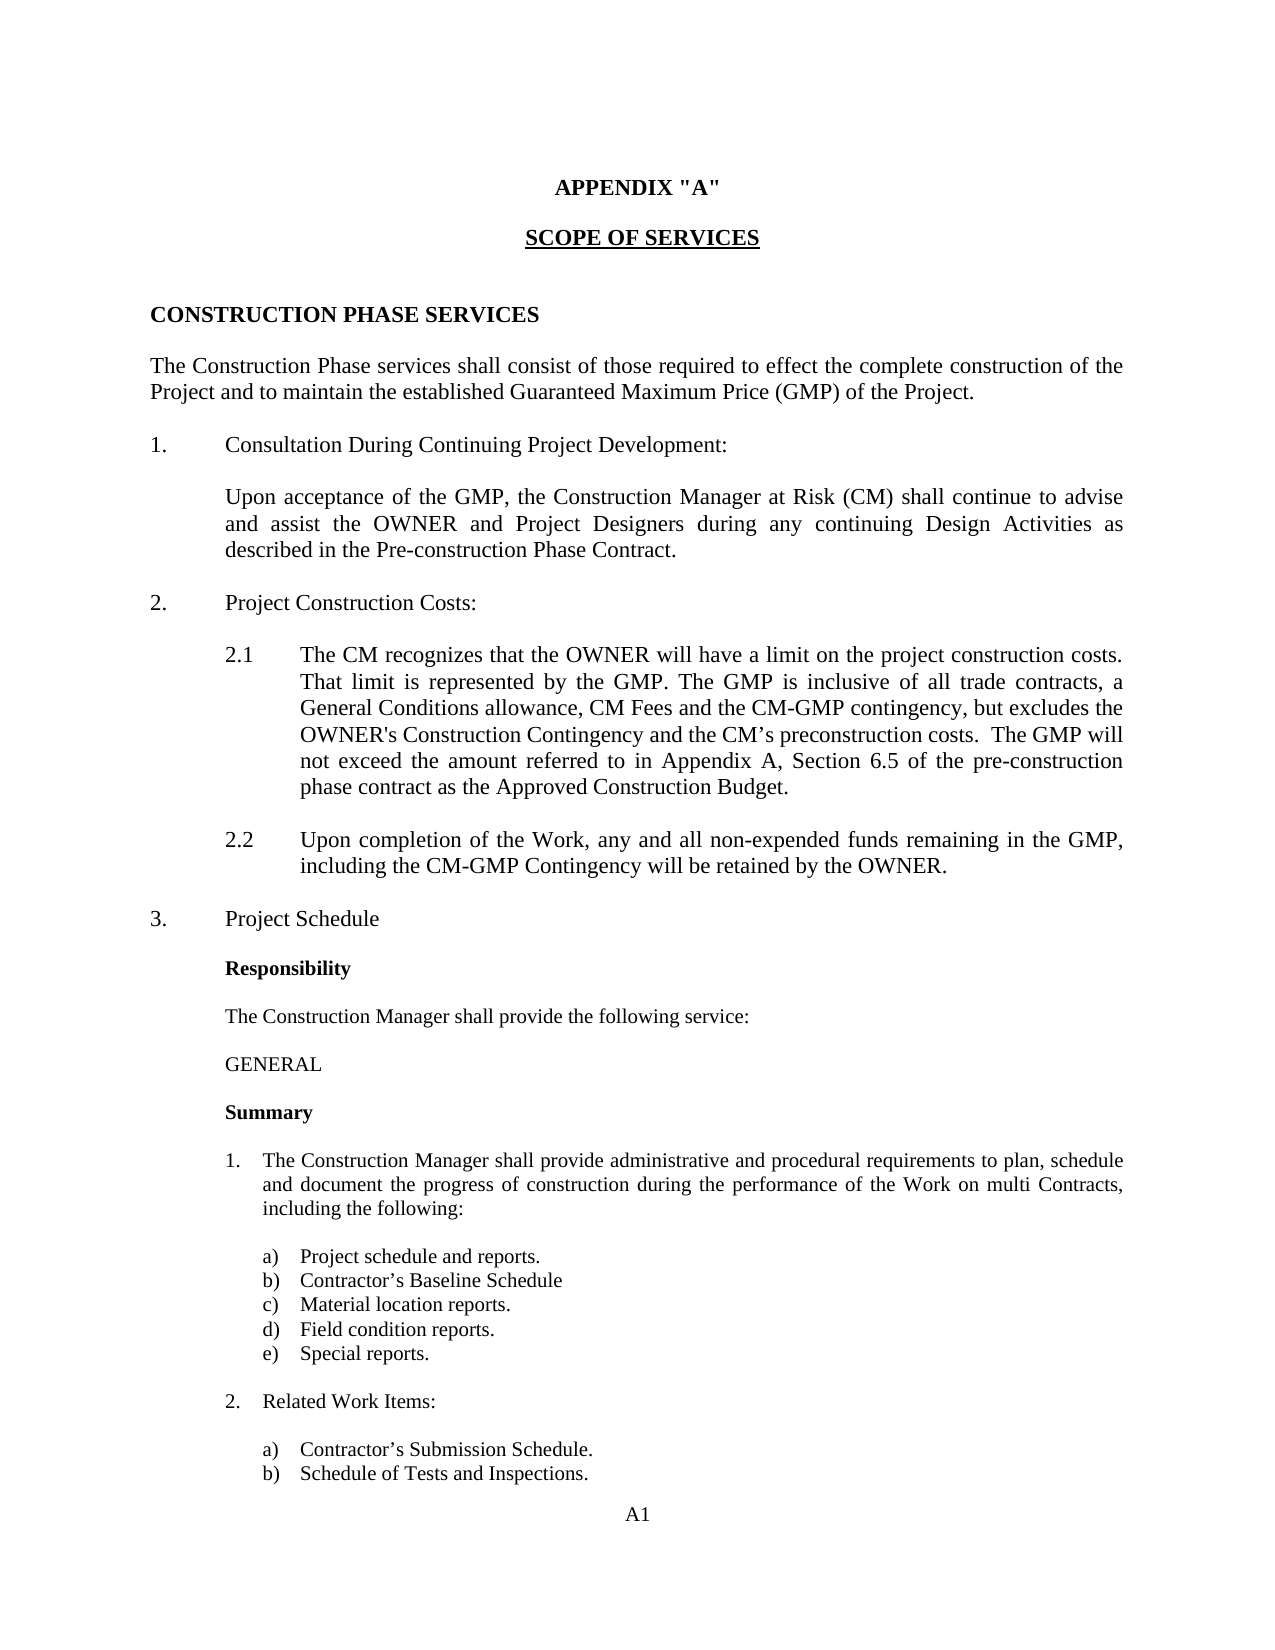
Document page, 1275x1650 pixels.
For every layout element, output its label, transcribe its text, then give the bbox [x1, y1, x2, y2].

list Material location reports. [262, 1292, 1125, 1316]
text Summary [225, 1100, 1125, 1124]
list The Construction Manager shall provide administrative and procedural requirements to plan, schedule and document the progress of construction during the performance of the Work on multi Contracts, including the following: [225, 1148, 1125, 1220]
text Upon acceptance of the GMP, the Construction Manager at Risk (CM) shall continue to advise and assist the OWNER and Project Designers during any continuing Design Activities as described in the Pre-construction Phase Contract. [225, 483, 1125, 562]
subtitle SCOPE OF SERVICES [159, 224, 1125, 251]
text CONSTRUCTION PHASE SERVICES [150, 301, 1125, 352]
text 2.2 Upon completion of the Work, any and all non-expended funds remaining in the GMP, including the CM-GMP Contingency will be retained by the OWNER. [225, 826, 1125, 879]
list Field condition reports. [262, 1316, 1125, 1341]
text The Construction Manager shall provide the following service: [225, 1004, 1125, 1028]
list Special reports. [262, 1341, 1125, 1364]
list Project schedule and reports. [262, 1244, 1125, 1268]
list Contractor’s Baseline Schedule [262, 1268, 1125, 1292]
text 1. Consultation During Continuing Project Development: [150, 431, 1125, 457]
text 2. Project Construction Costs: [150, 589, 1125, 615]
list Related Work Items: [225, 1389, 1125, 1413]
text GENERAL [225, 1052, 1125, 1076]
subtitle APPENDIX "A" [150, 174, 1125, 200]
text 3. Project Schedule [150, 905, 1125, 931]
list Schedule of Tests and Inspections. [262, 1461, 1125, 1485]
list Contractor’s Submission Schedule. [262, 1437, 1125, 1461]
text The Construction Phase services shall consist of those required to effect the complete construction of the Project and to maintain the established Guaranteed Maximum Price (GMP) of the Project. [150, 352, 1125, 404]
text 2.1 The CM recognizes that the OWNER will have a limit on the project construction costs. That limit is represented by the GMP. The GMP is inclusive of all trade contracts, a General Conditions allowance, CM Fees and the CM-GMP contingency, but excludes the OWNER's Construction Contingency and the CM’s preconstruction costs. The GMP will not exceed the amount referred to in Appendix A, Section 6.5 of the pre-construction phase contract as the Approved Construction Budget. [225, 642, 1125, 800]
text Responsibility [225, 956, 1125, 979]
